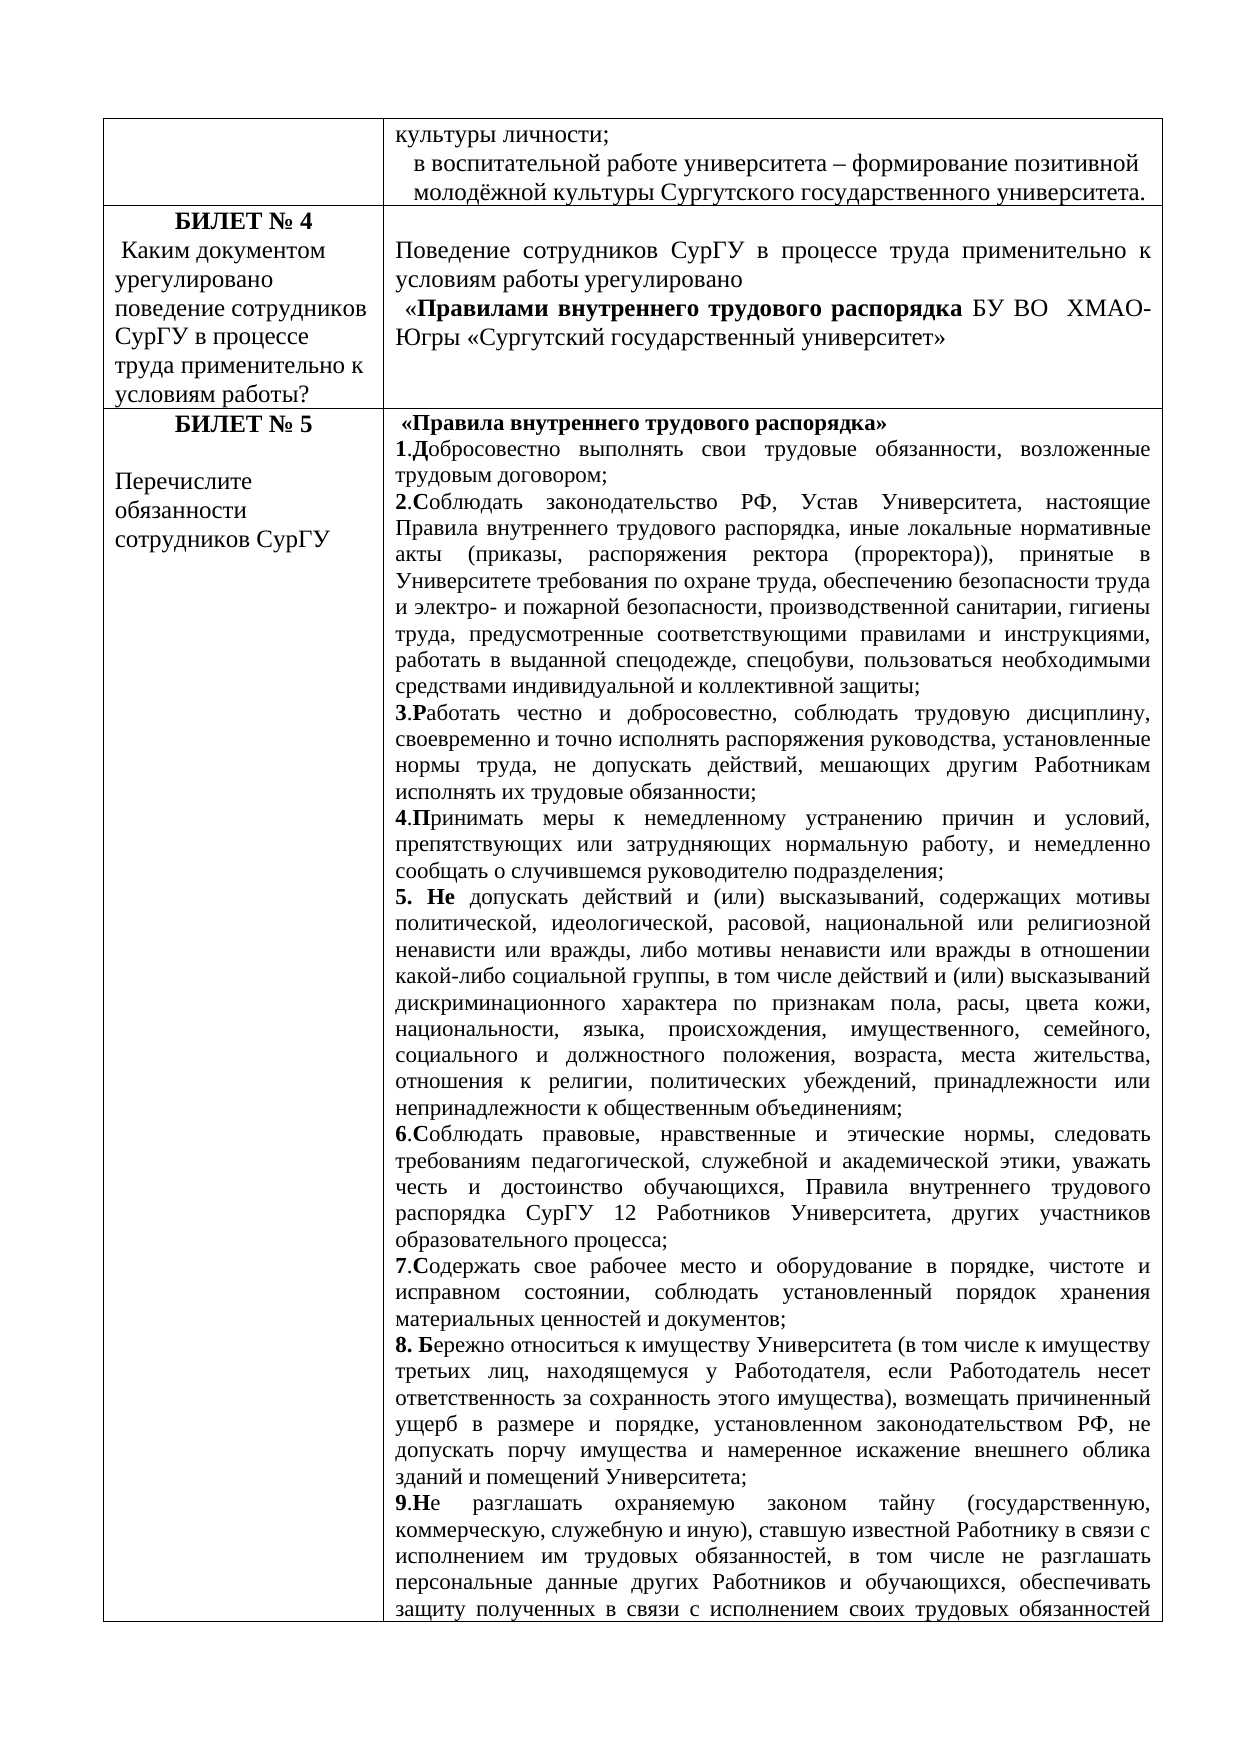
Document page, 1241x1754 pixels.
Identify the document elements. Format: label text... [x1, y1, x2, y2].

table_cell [384, 409, 1162, 1621]
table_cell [384, 119, 1162, 205]
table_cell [104, 119, 383, 205]
table_cell Поведение сотрудников СурГУ в процессе труда применительно к условиям работы урегулировано «Правилами внутреннего трудового распорядка БУ ВО ХМАО-Югры «Сургутский государственный университет» [384, 206, 1162, 408]
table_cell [104, 409, 383, 1621]
table_cell БИЛЕТ № 4 Каким документом урегулировано поведение сотрудников СурГУ в процессе труда применительно к условиям работы? [104, 206, 383, 408]
